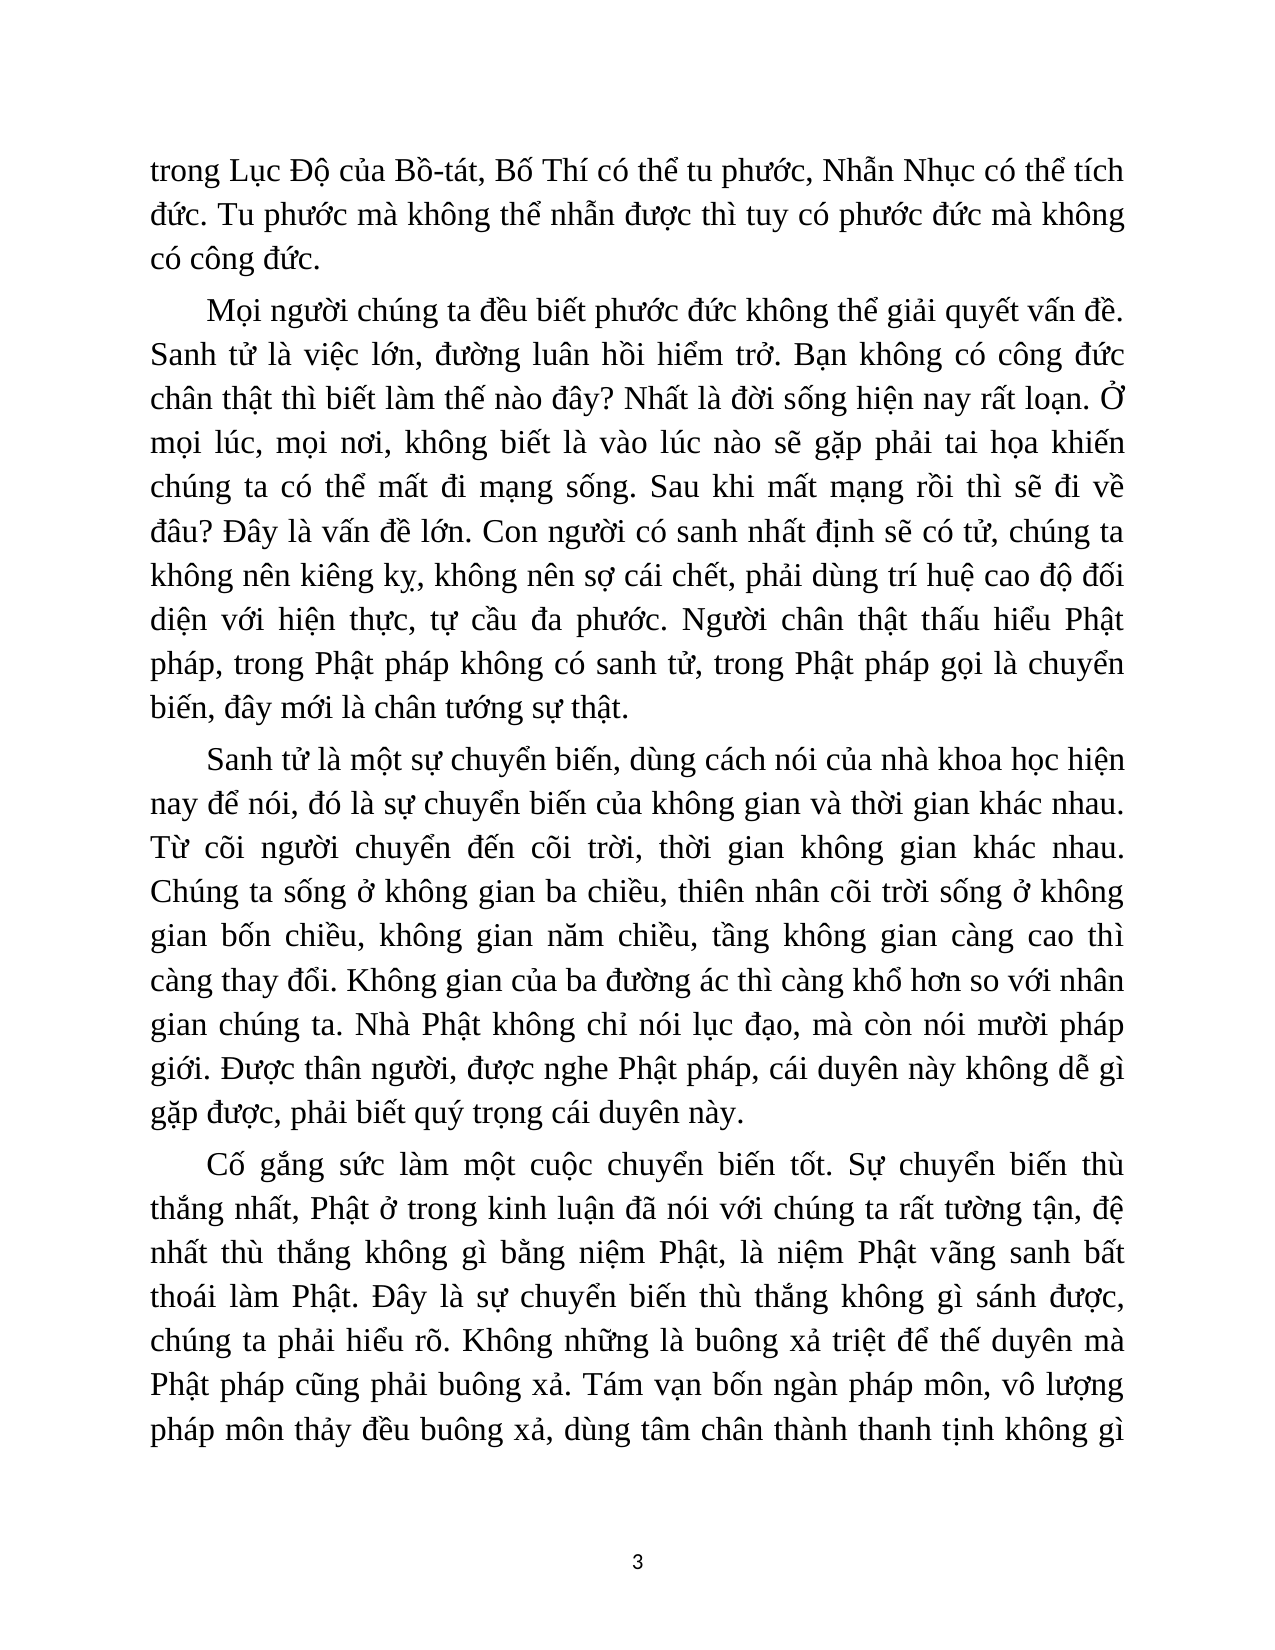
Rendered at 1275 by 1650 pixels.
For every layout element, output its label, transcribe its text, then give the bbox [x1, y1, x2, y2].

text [150, 1144, 1125, 1447]
text Sanh tử là một sự chuyển biến, dùng cách nói của nhà khoa học hiện nay để nói, đó là sự chuyển biến của không gian và thời gian khác nhau. Từ cõi người chuyển đến cõi trời, thời gian không gian khác nhau. Chúng ta sống ở không gian ba chiều, thiên nhân cõi trời sống ở không gian bốn chiều, không gian năm chiều, tầng không gian càng cao thì càng thay đổi. Không gian của ba đường ác thì càng khổ hơn so với nhân gian chúng ta. Nhà Phật không chỉ nói lục đạo, mà còn nói mười pháp giới. Được thân người, được nghe Phật pháp, cái duyên này không dễ gì gặp được, phải biết quý trọng cái duyên này. [150, 739, 1125, 1130]
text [150, 150, 1125, 276]
text Mọi người chúng ta đều biết phước đức không thể giải quyết vấn đề. Sanh tử là việc lớn, đường luân hồi hiểm trở. Bạn không có công đức chân thật thì biết làm thế nào đây? Nhất là đời sống hiện nay rất loạn. Ở mọi lúc, mọi nơi, không biết là vào lúc nào sẽ gặp phải tai họa khiến chúng ta có thể mất đi mạng sống. Sau khi mất mạng rồi thì sẽ đi về đâu? Đây là vấn đề lớn. Con người có sanh nhất định sẽ có tử, chúng ta không nên kiêng kỵ, không nên sợ cái chết, phải dùng trí huệ cao độ đối diện với hiện thực, tự cầu đa phước. Người chân thật thấu hiểu Phật pháp, trong Phật pháp không có sanh tử, trong Phật pháp gọi là chuyển biến, đây mới là chân tướng sự thật. [150, 291, 1125, 725]
